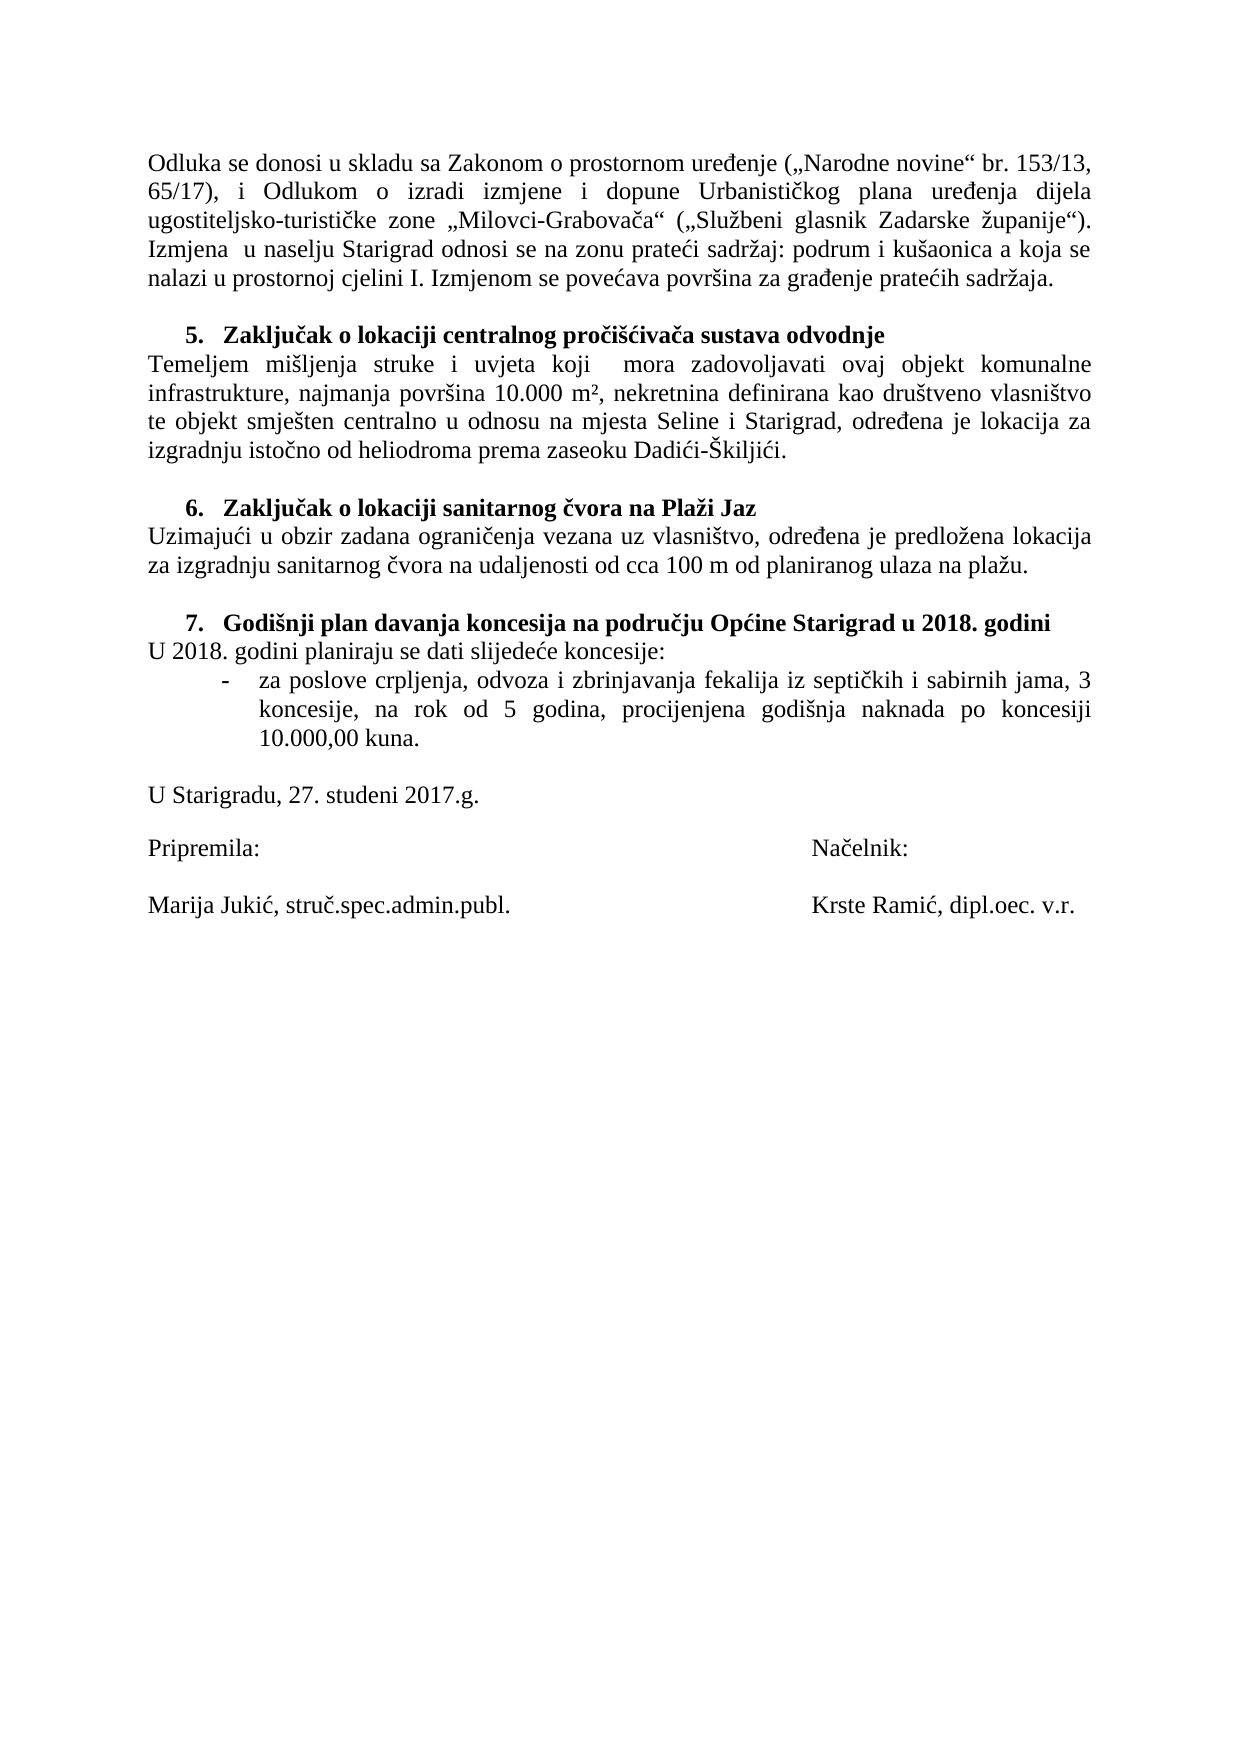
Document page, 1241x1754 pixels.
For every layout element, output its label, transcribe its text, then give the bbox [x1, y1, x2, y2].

text U 2018. godini planiraju se dati slijedeće koncesije: [148, 636, 1093, 665]
list za poslove crpljenja, odvoza i zbrinjavanja fekalija iz septičkih i sabirnih jama, 3 koncesije, na rok od 5 godina, procijenjena godišnja naknada po koncesiji 10.000,00 kuna. [221, 665, 1093, 751]
text Uzimajući u obzir zadana ograničenja vezana uz vlasništvo, određena je predložena lokacija za izgradnju sanitarnog čvora na udaljenosti od cca 100 m od planiranog ulaza na plažu. [148, 521, 1093, 579]
text Pripremila: Načelnik: [148, 833, 1093, 862]
text U Starigradu, 27. studeni 2017.g. [148, 780, 1093, 809]
list Godišnji plan davanja koncesija na području Općine Starigrad u 2018. godini [185, 608, 1093, 636]
text Marija Jukić, struč.spec.admin.publ. Krste Ramić, dipl.oec. v.r. [148, 890, 1093, 919]
text Temeljem mišljenja struke i uvjeta koji mora zadovoljavati ovaj objekt komunalne infrastrukture, najmanja površina 10.000 m², nekretnina definirana kao društveno vlasništvo te objekt smješten centralno u odnosu na mjesta Seline i Starigrad, određena je lokacija za izgradnju istočno od heliodroma prema zaseoku Dadići-Škiljići. [148, 349, 1093, 464]
list Zaključak o lokaciji sanitarnog čvora na Plaži Jaz [185, 493, 1093, 521]
list Zaključak o lokaciji centralnog pročišćivača sustava odvodnje [185, 320, 1093, 349]
text Odluka se donosi u skladu sa Zakonom o prostornom uređenje („Narodne novine“ br. 153/13, 65/17), i Odlukom o izradi izmjene i dopune Urbanističkog plana uređenja dijela ugostiteljsko-turističke zone „Milovci-Grabovača“ („Službeni glasnik Zadarske županije“). Izmjena u naselju Starigrad odnosi se na zonu prateći sadržaj: podrum i kušaonica a koja se nalazi u prostornoj cjelini I. Izmjenom se povećava površina za građenje pratećih sadržaja. [148, 148, 1093, 291]
